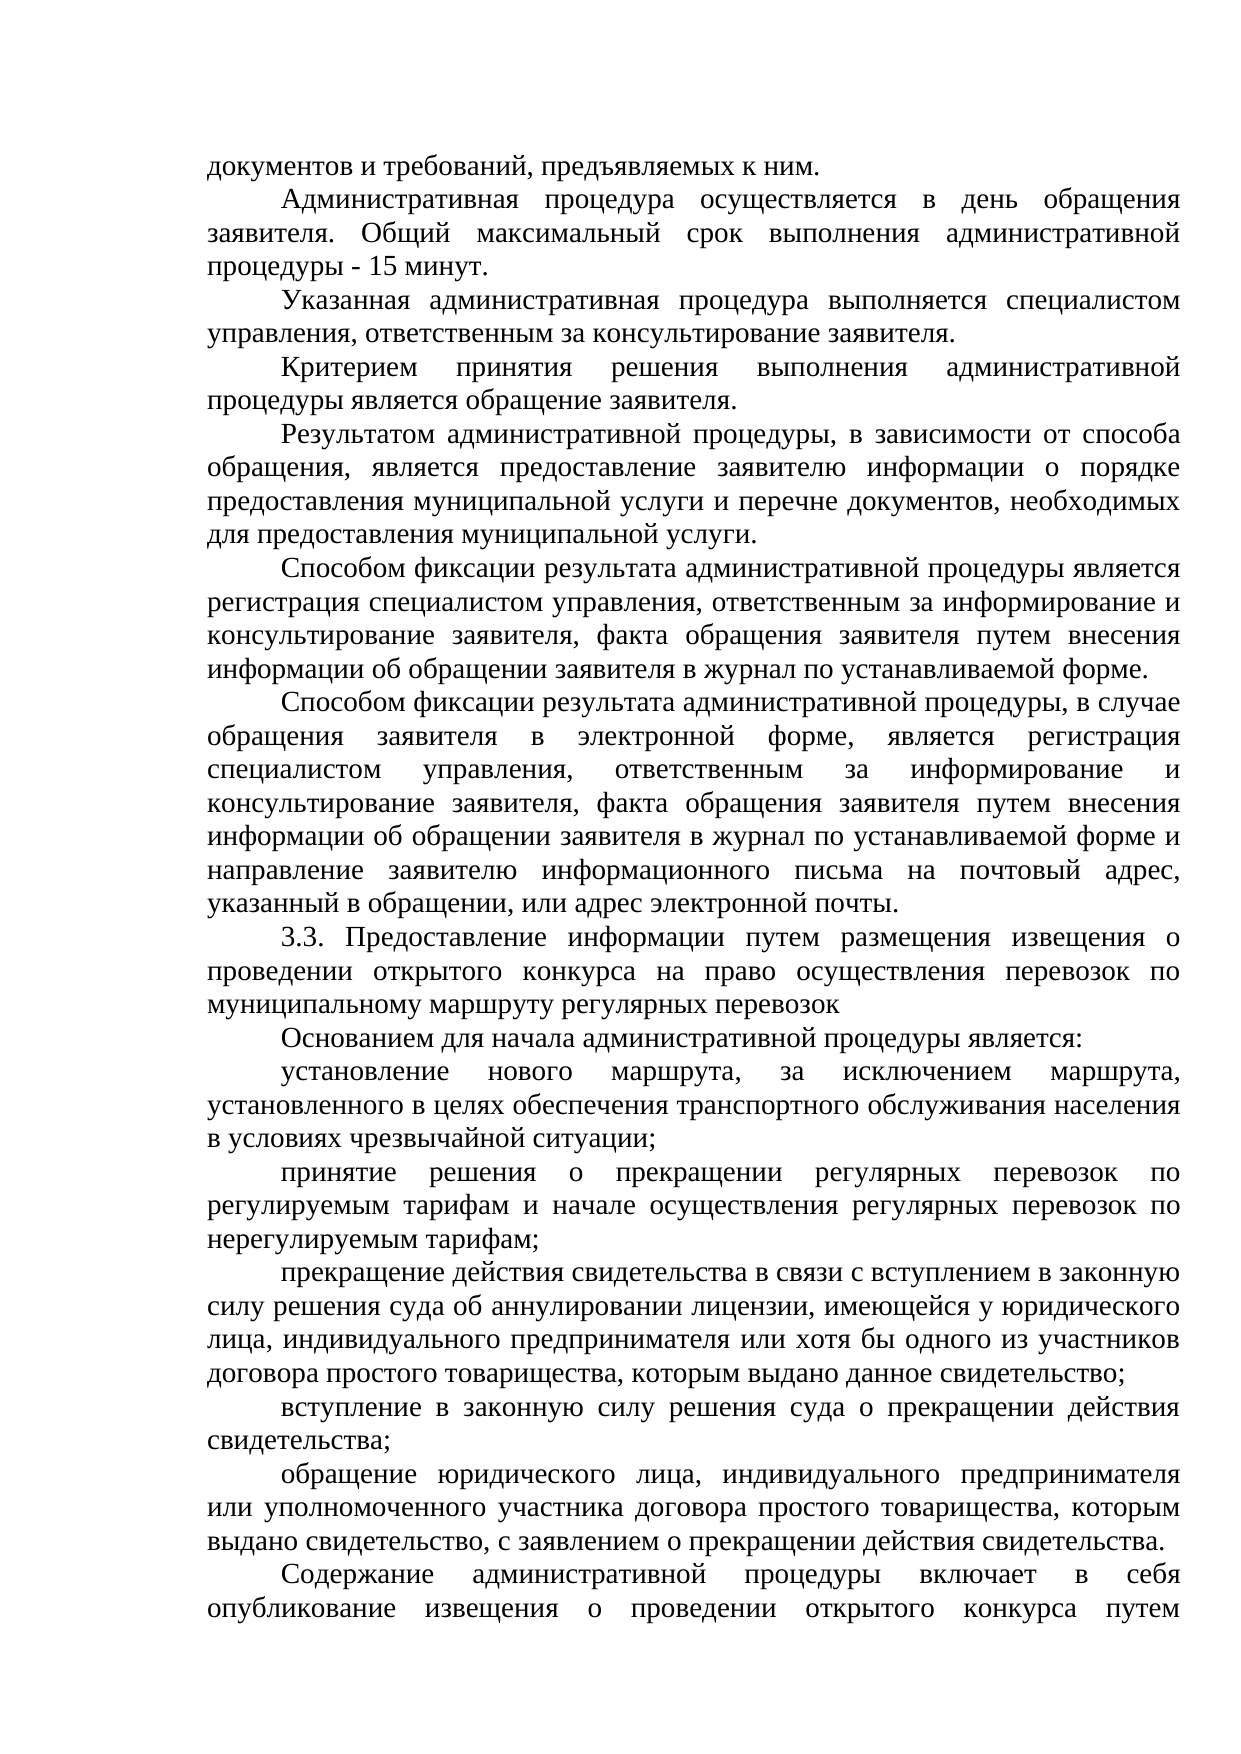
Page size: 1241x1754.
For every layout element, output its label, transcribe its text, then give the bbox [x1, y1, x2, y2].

text прекращение действия свидетельства в связи с вступлением в законную силу решения суда об аннулировании лицензии, имеющейся у юридического лица, индивидуального предпринимателя или хотя бы одного из участников договора простого товарищества, которым выдано данное свидетельство; [207, 1254, 1181, 1389]
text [207, 148, 1181, 181]
text Способом фиксации результата административной процедуры является регистрация специалистом управления, ответственным за информирование и консультирование заявителя, факта обращения заявителя путем внесения информации об обращении заявителя в журнал по устанавливаемой форме. [207, 550, 1181, 684]
text Указанная административная процедура выполняется специалистом управления, ответственным за консультирование заявителя. [207, 282, 1181, 349]
text обращение юридического лица, индивидуального предпринимателя или уполномоченного участника договора простого товарищества, которым выдано свидетельство, с заявлением о прекращении действия свидетельства. [207, 1456, 1181, 1556]
text установление нового маршрута, за исключением маршрута, установленного в целях обеспечения транспортного обслуживания населения в условиях чрезвычайной ситуации; [207, 1053, 1181, 1154]
text Результатом административной процедуры, в зависимости от способа обращения, является предоставление заявителю информации о порядке предоставления муниципальной услуги и перечне документов, необходимых для предоставления муниципальной услуги. [207, 416, 1181, 550]
text вступление в законную силу решения суда о прекращении действия свидетельства; [207, 1389, 1181, 1456]
text принятие решения о прекращении регулярных перевозок по регулируемым тарифам и начале осуществления регулярных перевозок по нерегулируемым тарифам; [207, 1154, 1181, 1254]
text Способом фиксации результата административной процедуры, в случае обращения заявителя в электронной форме, является регистрация специалистом управления, ответственным за информирование и консультирование заявителя, факта обращения заявителя путем внесения информации об обращении заявителя в журнал по устанавливаемой форме и направление заявителю информационного письма на почтовый адрес, указанный в обращении, или адрес электронной почты. [207, 684, 1181, 919]
text Критерием принятия решения выполнения административной процедуры является обращение заявителя. [207, 349, 1181, 416]
text Административная процедура осуществляется в день обращения заявителя. Общий максимальный срок выполнения административной процедуры - 15 минут. [207, 181, 1181, 282]
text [207, 1556, 1181, 1623]
text Основанием для начала административной процедуры является: [207, 1020, 1181, 1053]
text 3.3. Предоставление информации путем размещения извещения о проведении открытого конкурса на право осуществления перевозок по муниципальному маршруту регулярных перевозок [207, 919, 1181, 1020]
